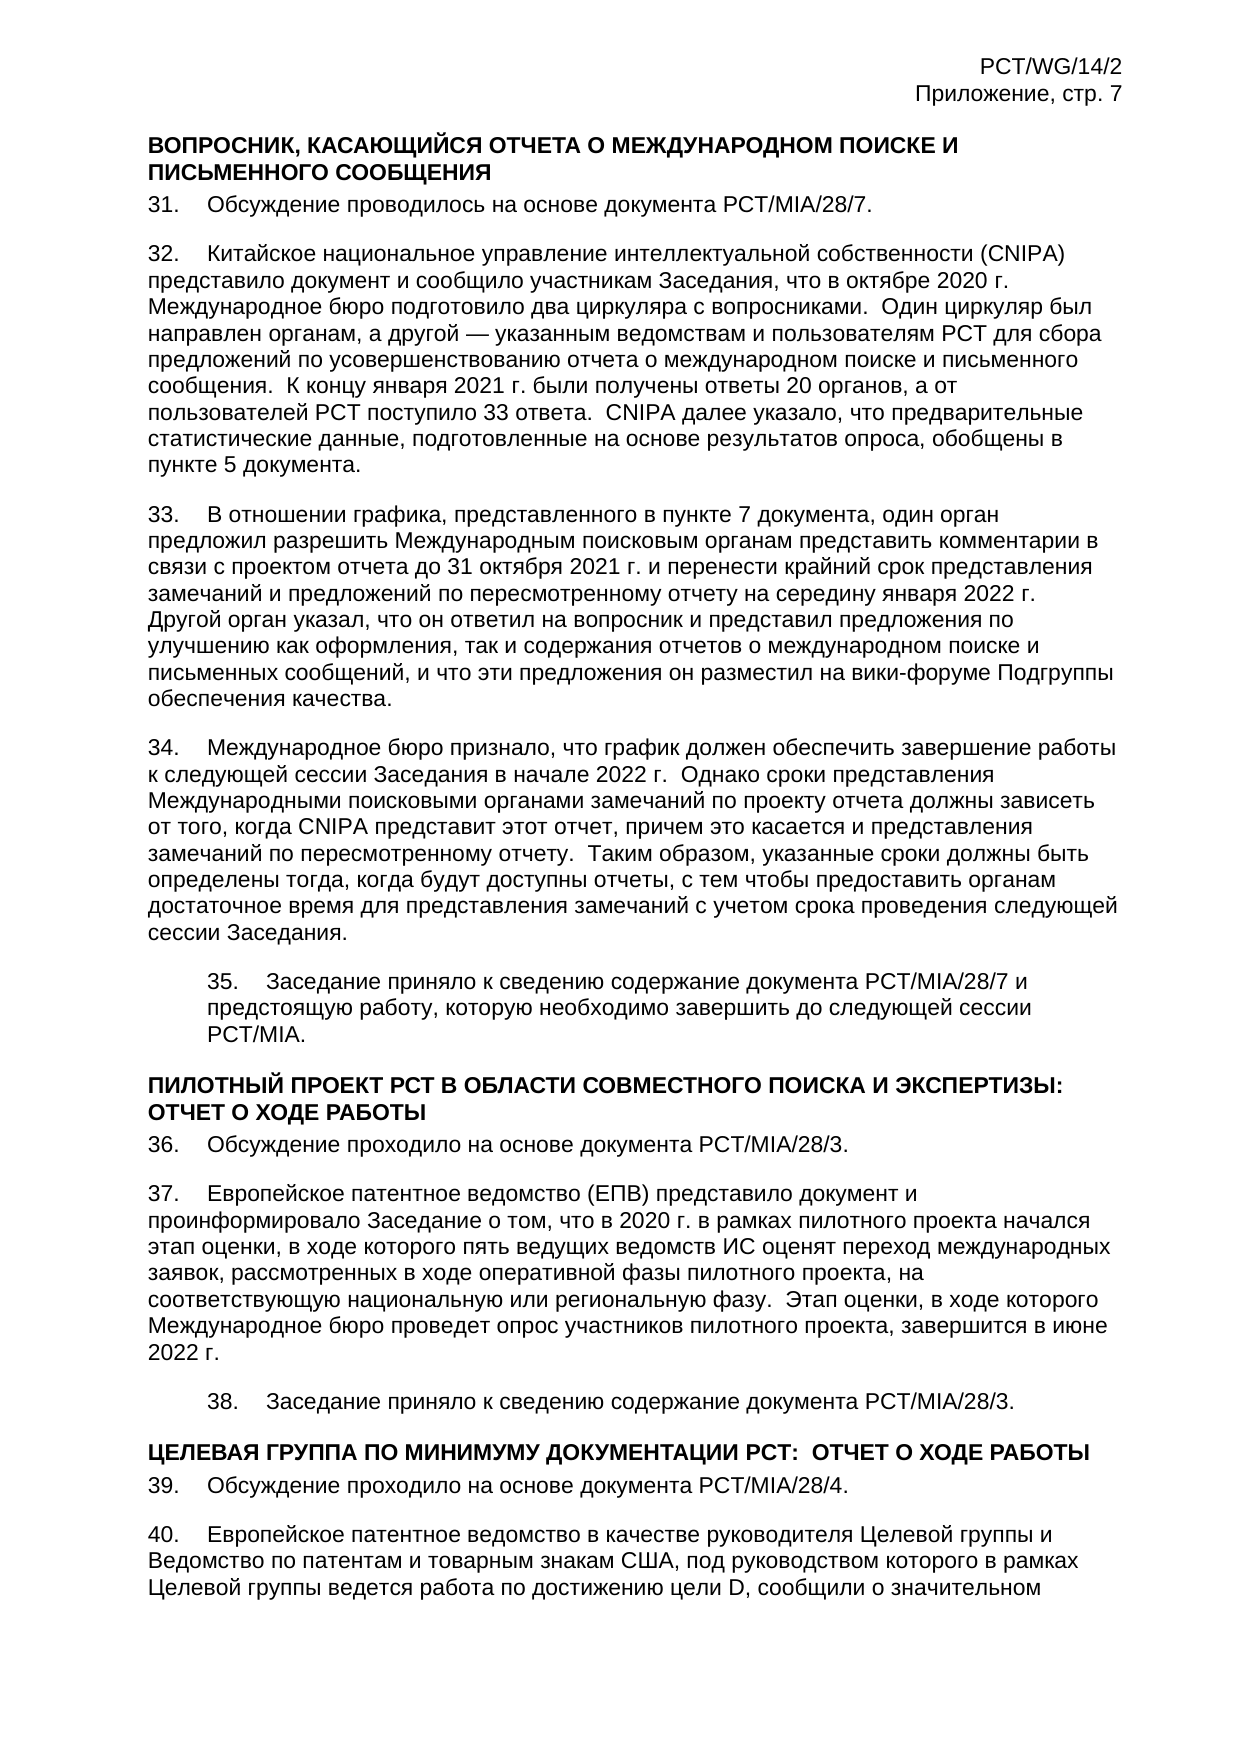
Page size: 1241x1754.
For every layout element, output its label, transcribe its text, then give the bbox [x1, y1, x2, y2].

text Международное бюро признало, что график должен обеспечить завершение работы к следующей сессии Заседания в начале 2022 г. Однако сроки представления Международными поисковыми органами замечаний по проекту отчета должны зависеть от того, когда CNIPA представит этот отчет, причем это касается и представления замечаний по пересмотренному отчету. Таким образом, указанные сроки должны быть определены тогда, когда будут доступны отчеты, с тем чтобы предоставить органам достаточное время для представления замечаний с учетом срока проведения следующей сессии Заседания. [148, 734, 1122, 945]
text Заседание приняло к сведению содержание документа PCT/MIA/28/3. [207, 1388, 1122, 1414]
text Обсуждение проводилось на основе документа PCT/MIA/28/7. [148, 191, 1122, 217]
text Европейское патентное ведомство (ЕПВ) представило документ и проинформировало Заседание о том, что в 2020 г. в рамках пилотного проекта начался этап оценки, в ходе которого пять ведущих ведомств ИС оценят переход международных заявок, рассмотренных в ходе оперативной фазы пилотного проекта, на соответствующую национальную или региональную фазу. Этап оценки, в ходе которого Международное бюро проведет опрос участников пилотного проекта, завершится в июне 2022 г. [148, 1180, 1122, 1365]
text Обсуждение проходило на основе документа PCT/MIA/28/4. [148, 1472, 1122, 1498]
text Китайское национальное управление интеллектуальной собственности (CNIPA) представило документ и сообщило участникам Заседания, что в октябре 2020 г. Международное бюро подготовило два циркуляра с вопросниками. Один циркуляр был направлен органам, а другой — указанным ведомствам и пользователям РСТ для сбора предложений по усовершенствованию отчета о международном поиске и письменного сообщения. К концу января 2021 г. были получены ответы 20 органов, а от пользователей РСТ поступило 33 ответа. CNIPA далее указало, что предварительные статистические данные, подготовленные на основе результатов опроса, обобщены в пункте 5 документа. [148, 240, 1122, 478]
text В отношении графика, представленного в пункте 7 документа, один орган предложил разрешить Международным поисковым органам представить комментарии в связи с проектом отчета до 31 октября 2021 г. и перенести крайний срок представления замечаний и предложений по пересмотренному отчету на середину января 2022 г. Другой орган указал, что он ответил на вопросник и представил предложения по улучшению как оформления, так и содержания отчетов о международном поиске и письменных сообщений, и что эти предложения он разместил на вики-форуме Подгруппы обеспечения качества. [148, 501, 1122, 711]
subtitle Вопросник, КАСАЮЩИЙСЯ ОтчетА о международном поиске и письменноГО СООБЩЕНИЯ [148, 132, 1122, 185]
subtitle Пилотный проект РСТ в области совместного поиска и Экспертизы: Отчет о ХОДЕ РАБОТЫ [148, 1072, 1122, 1125]
text Обсуждение проходило на основе документа PCT/MIA/28/3. [148, 1131, 1122, 1157]
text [148, 1521, 1122, 1600]
subtitle Целевая группа по минимуму документации PCT: Отчет о ХОДЕ РАБОТЫ [148, 1439, 1122, 1465]
text Заседание приняло к сведению содержание документа PCT/MIA/28/7 и предстоящую работу, которую необходимо завершить до следующей сессии PCT/MIA. [207, 968, 1122, 1047]
